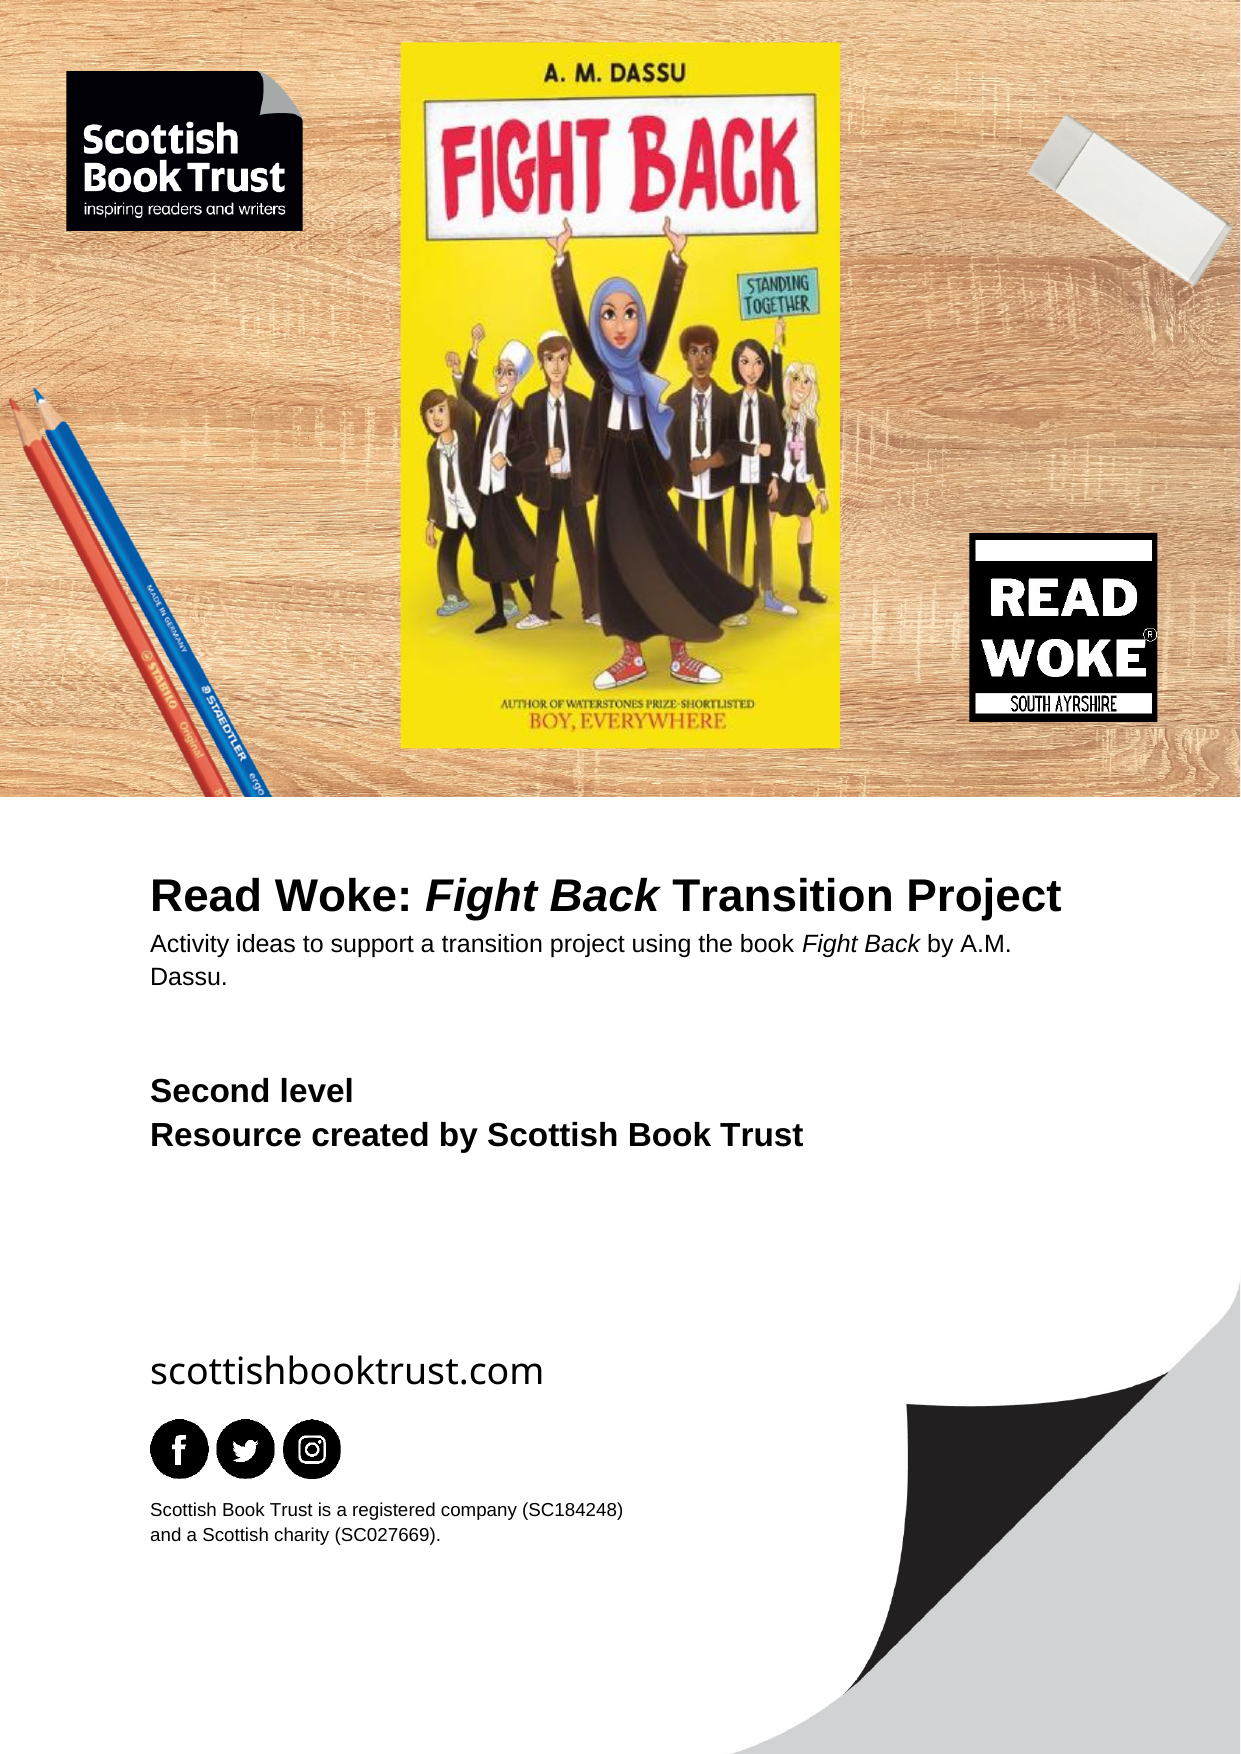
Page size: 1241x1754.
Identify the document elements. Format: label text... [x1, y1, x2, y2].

picture [547, 1258, 1241, 1754]
text Activity ideas to support a transition project using the book Fight Back by A.M. Dassu. [150, 929, 1090, 991]
subtitle and a Scottish charity (SC027669). [150, 1524, 1090, 1546]
subtitle Read Woke: Fight Back Transition Project [150, 808, 1090, 921]
picture [150, 1419, 341, 1479]
text scottishbooktrust.com [150, 1344, 1090, 1395]
picture [0, 0, 1241, 797]
subtitle Scottish Book Trust is a registered company (SC184248) [150, 1499, 1090, 1521]
subtitle Second level Resource created by Scottish Book Trust [150, 1071, 1090, 1154]
